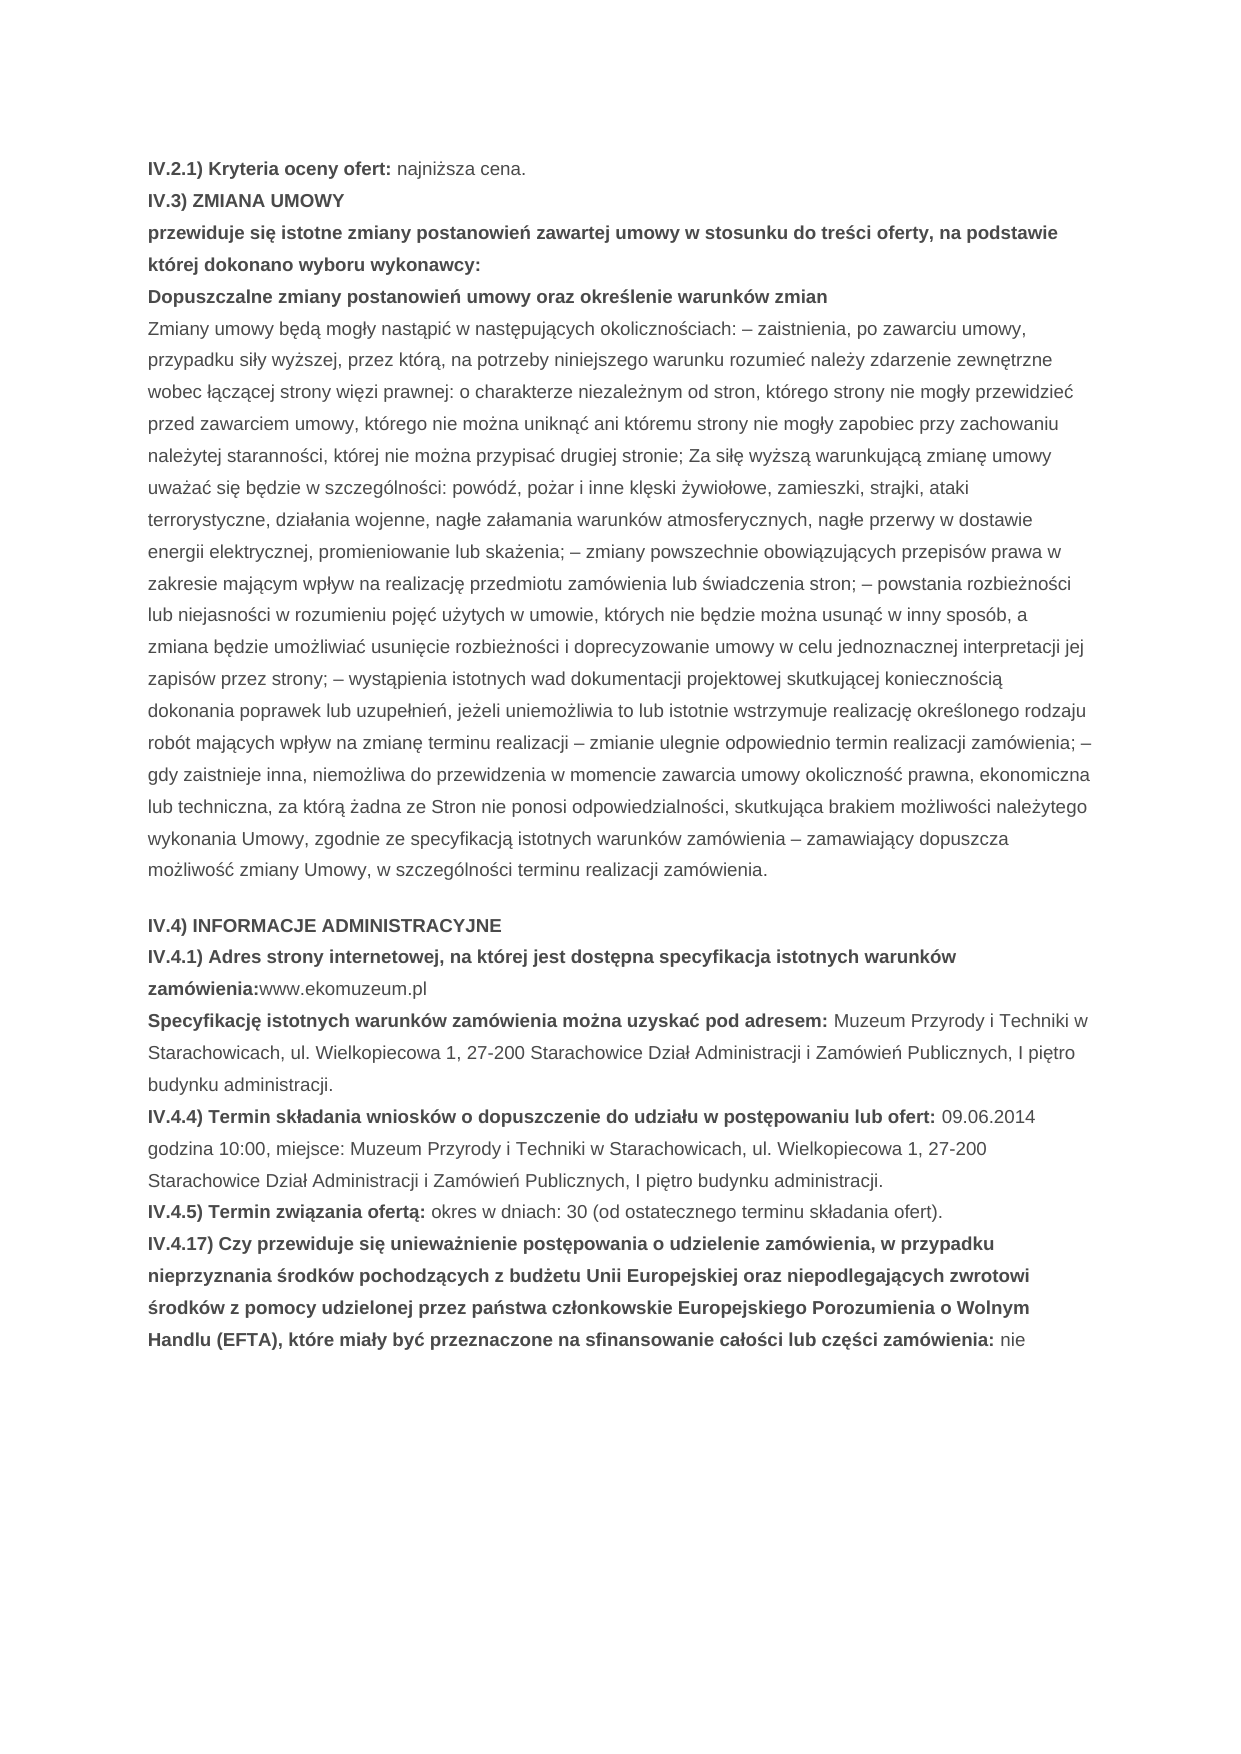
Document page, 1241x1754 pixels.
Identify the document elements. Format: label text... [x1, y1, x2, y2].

text Zmiany umowy będą mogły nastąpić w następujących okolicznościach: – zaistnienia, po zawarciu umowy, przypadku siły wyższej, przez którą, na potrzeby niniejszego warunku rozumieć należy zdarzenie zewnętrzne wobec łączącej strony więzi prawnej: o charakterze niezależnym od stron, którego strony nie mogły przewidzieć przed zawarciem umowy, którego nie można uniknąć ani któremu strony nie mogły zapobiec przy zachowaniu należytej staranności, której nie można przypisać drugiej stronie; Za siłę wyższą warunkującą zmianę umowy uważać się będzie w szczególności: powódź, pożar i inne klęski żywiołowe, zamieszki, strajki, ataki terrorystyczne, działania wojenne, nagłe załamania warunków atmosferycznych, nagłe przerwy w dostawie energii elektrycznej, promieniowanie lub skażenia; – zmiany powszechnie obowiązujących przepisów prawa w zakresie mającym wpływ na realizację przedmiotu zamówienia lub świadczenia stron; – powstania rozbieżności lub niejasności w rozumieniu pojęć użytych w umowie, których nie będzie można usunąć w inny sposób, a zmiana będzie umożliwiać usunięcie rozbieżności i doprecyzowanie umowy w celu jednoznacznej interpretacji jej zapisów przez strony; – wystąpienia istotnych wad dokumentacji projektowej skutkującej koniecznością dokonania poprawek lub uzupełnień, jeżeli uniemożliwia to lub istotnie wstrzymuje realizację określonego rodzaju robót mających wpływ na zmianę terminu realizacji – zmianie ulegnie odpowiednio termin realizacji zamówienia; – gdy zaistnieje inna, niemożliwa do przewidzenia w momencie zawarcia umowy okoliczność prawna, ekonomiczna lub techniczna, za którą żadna ze Stron nie ponosi odpowiedzialności, skutkująca brakiem możliwości należytego wykonania Umowy, zgodnie ze specyfikacją istotnych warunków zamówienia – zamawiający dopuszcza możliwość zmiany Umowy, w szczególności terminu realizacji zamówienia. [148, 307, 1093, 881]
text IV.4.5) Termin związania ofertą: okres w dniach: 30 (od ostatecznego terminu składania ofert). [148, 1191, 1093, 1223]
text IV.4.1) Adres strony internetowej, na której jest dostępna specyfikacja istotnych warunków zamówienia:www.ekomuzeum.pl Specyfikację istotnych warunków zamówienia można uzyskać pod adresem: Muzeum Przyrody i Techniki w Starachowicach, ul. Wielkopiecowa 1, 27-200 Starachowice Dział Administracji i Zamówień Publicznych, I piętro budynku administracji. [148, 936, 1093, 1095]
text IV.4) INFORMACJE ADMINISTRACYJNE [148, 904, 1093, 936]
text IV.2.1) Kryteria oceny ofert: najniższa cena. [148, 148, 1093, 179]
text IV.4.17) Czy przewiduje się unieważnienie postępowania o udzielenie zamówienia, w przypadku nieprzyznania środków pochodzących z budżetu Unii Europejskiej oraz niepodlegających zwrotowi środków z pomocy udzielonej przez państwa członkowskie Europejskiego Porozumienia o Wolnym Handlu (EFTA), które miały być przeznaczone na sfinansowanie całości lub części zamówienia: nie [148, 1223, 1093, 1350]
text IV.4.4) Termin składania wniosków o dopuszczenie do udziału w postępowaniu lub ofert: 09.06.2014 godzina 10:00, miejsce: Muzeum Przyrody i Techniki w Starachowicach, ul. Wielkopiecowa 1, 27-200 Starachowice Dział Administracji i Zamówień Publicznych, I piętro budynku administracji. [148, 1095, 1093, 1191]
text IV.3) ZMIANA UMOWY [148, 179, 1093, 211]
text Dopuszczalne zmiany postanowień umowy oraz określenie warunków zmian [148, 275, 1093, 307]
text przewiduje się istotne zmiany postanowień zawartej umowy w stosunku do treści oferty, na podstawie której dokonano wyboru wykonawcy: [148, 211, 1093, 275]
